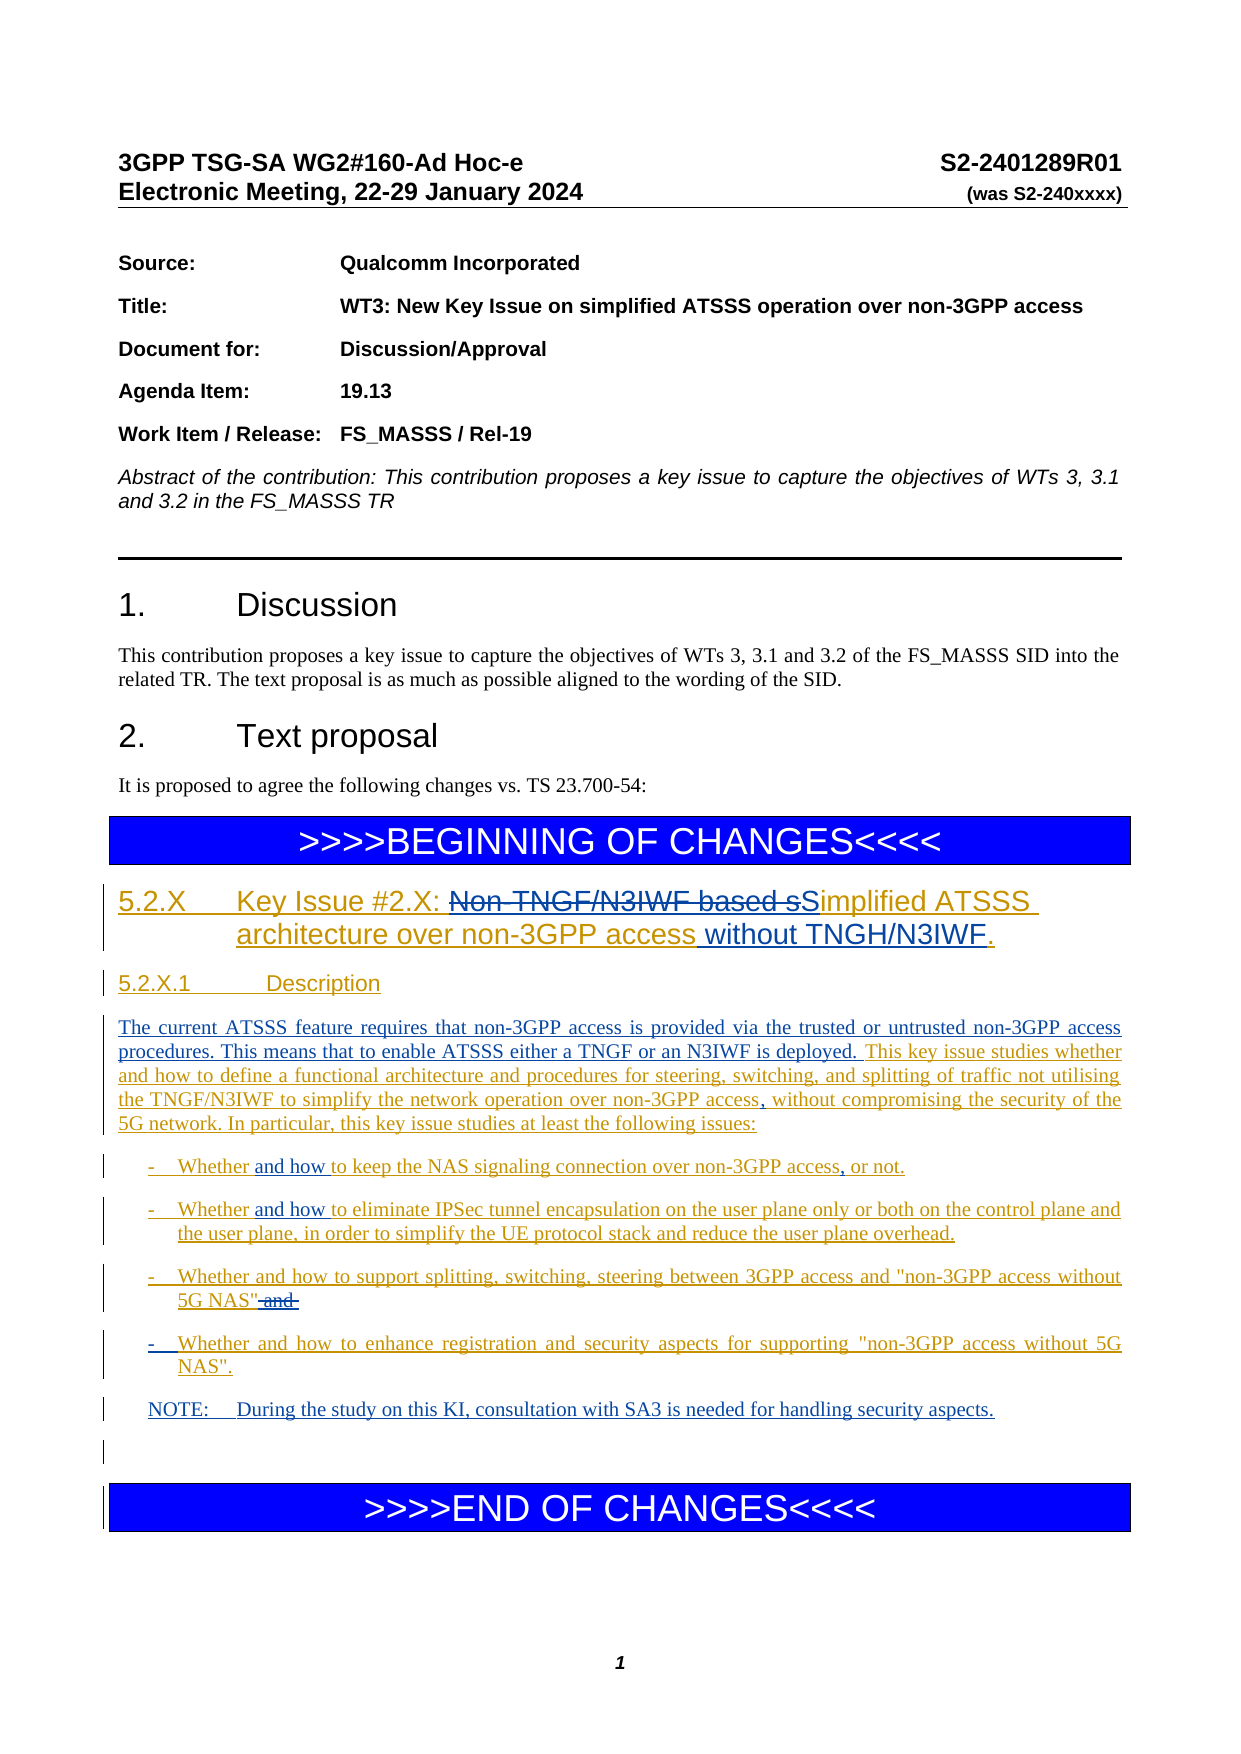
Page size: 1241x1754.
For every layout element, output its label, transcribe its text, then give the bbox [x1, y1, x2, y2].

text Agenda Item: 19.13 [118, 379, 1122, 403]
text Document for: Discussion/Approval [118, 336, 1122, 360]
text Source: Qualcomm Incorporated [118, 251, 1122, 275]
text Work Item / Release: FS_MASSS / Rel-19 [118, 422, 1122, 446]
text Electronic Meeting, 22-29 January 2024 (was S2-240xxxx) [118, 176, 1128, 207]
text It is proposed to agree the following changes vs. TS 23.700-54: [118, 773, 1122, 797]
text 3GPP TSG-SA WG2#160-Ad Hoc-e S2-2401289R01 [118, 148, 1128, 176]
subtitle 1. Discussion [118, 585, 1122, 624]
text Abstract of the contribution: This contribution proposes a key issue to capture the objectives of WTs 3, 3.1 and 3.2 in the FS_MASSS TR [118, 464, 1122, 512]
text This contribution proposes a key issue to capture the objectives of WTs 3, 3.1 and 3.2 of the FS_MASSS SID into the related TR. The text proposal is as much as possible aligned to the wording of the SID. [118, 643, 1122, 691]
text >>>>BEGINNING OF CHANGES<<<< [110, 817, 1130, 864]
subtitle 2. Text proposal [118, 716, 1122, 754]
text Title: WT3: New Key Issue on simplified ATSSS operation over non-3GPP access [118, 294, 1122, 318]
text >>>>END OF CHANGES<<<< [110, 1484, 1130, 1531]
